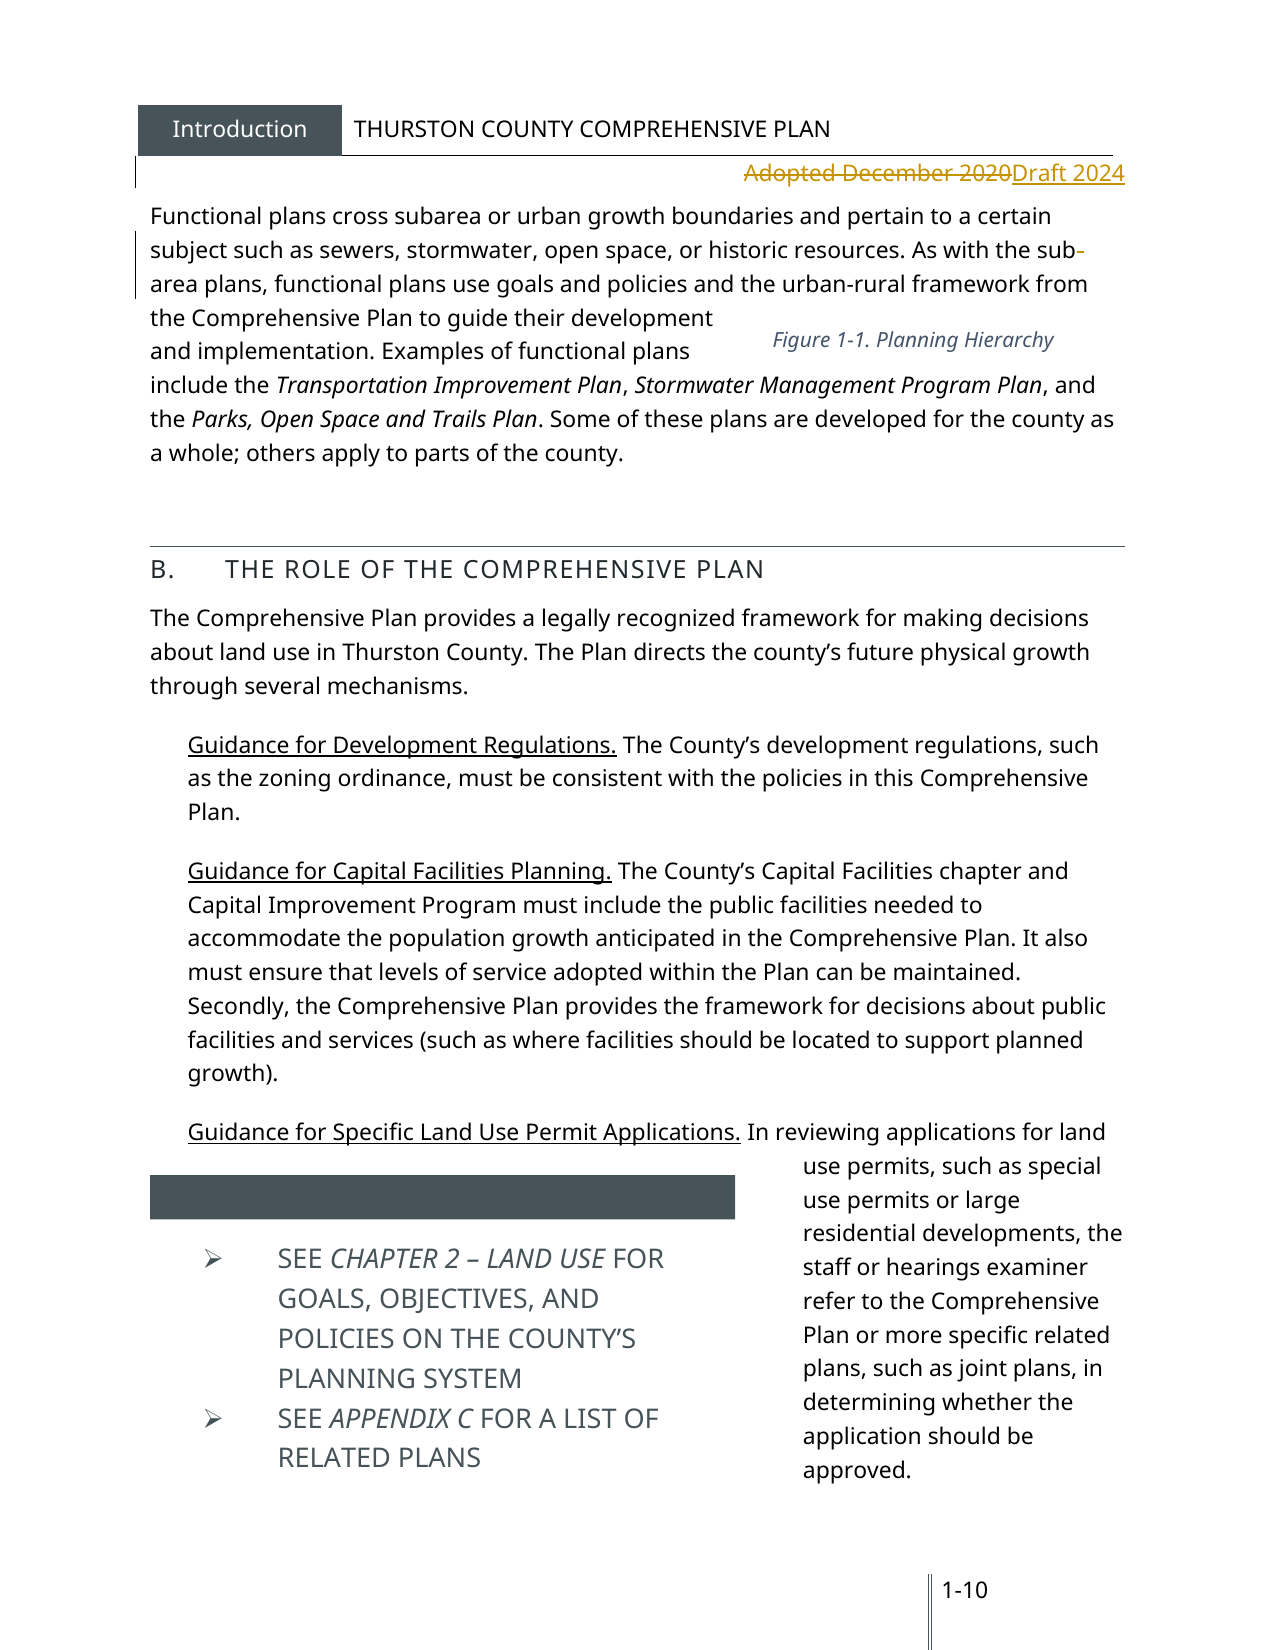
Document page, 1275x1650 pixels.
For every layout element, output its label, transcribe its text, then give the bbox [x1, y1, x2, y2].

text Guidance for Development Regulations. The County’s development regulations, such as the zoning ordinance, must be consistent with the policies in this Comprehensive Plan. [187, 729, 1125, 827]
text The Comprehensive Plan provides a legally recognized framework for making decisions about land use in Thurston County. The Plan directs the county’s future physical growth through several mechanisms. [150, 602, 1125, 701]
text Guidance for Specific Land Use Permit Applications. In reviewing applications for land use permits, such as special use permits or large residential developments, the staff or hearings examiner refer to the Comprehensive Plan or more specific related plans, such as joint plans, in determining whether the application should be approved. [187, 1116, 1125, 1485]
subtitle B. The Role of the Comprehensive Plan [150, 547, 1125, 585]
text Guidance for Capital Facilities Planning. The County’s Capital Facilities chapter and Capital Improvement Program must include the public facilities needed to accommodate the population growth anticipated in the Comprehensive Plan. It also must ensure that levels of service adopted within the Plan can be maintained. Secondly, the Comprehensive Plan provides the framework for decisions about public facilities and services (such as where facilities should be located to support planned growth). [187, 855, 1125, 1089]
list Functional plans cross subarea or urban growth boundaries and pertain to a certain subject such as sewers, stormwater, open space, or historic resources. As with the subarea plans, functional plans use goals and policies and the urban-rural framework from the Comprehensive Plan to guide their development and implementation. Examples of functional plans include the Transportation Improvement Plan, Stormwater Management Program Plan, and the Parks, Open Space and Trails Plan. Some of these plans are developed for the county as a whole; others apply to parts of the county. [150, 200, 1125, 468]
